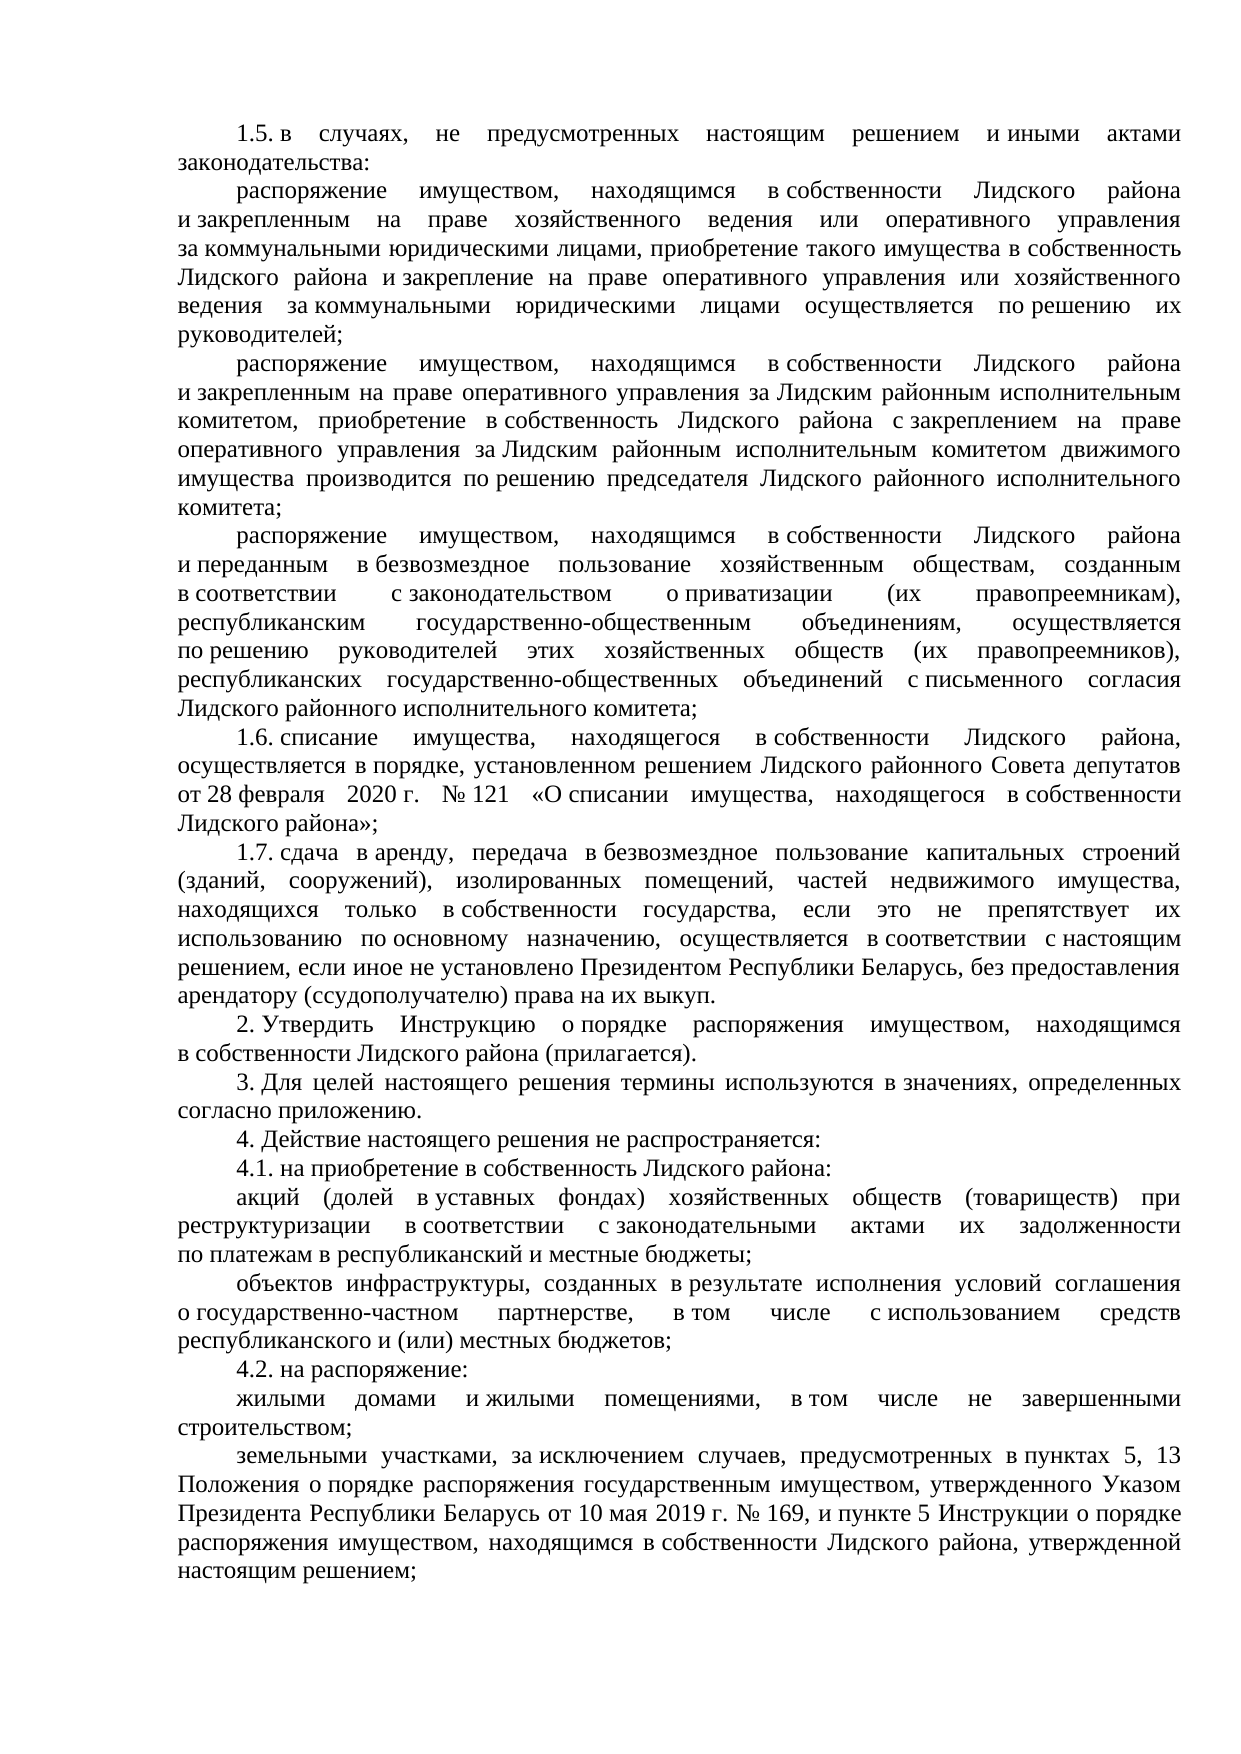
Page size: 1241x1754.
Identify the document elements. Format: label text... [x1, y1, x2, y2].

text распоряжение имуществом, находящимся в собственности Лидского района и закрепленным на праве хозяйственного ведения или оперативного управления за коммунальными юридическими лицами, приобретение такого имущества в собственность Лидского района и закрепление на праве оперативного управления или хозяйственного ведения за коммунальными юридическими лицами осуществляется по решению их руководителей; [177, 176, 1181, 348]
text 1.7. сдача в аренду, передача в безвозмездное пользование капитальных строений (зданий, сооружений), изолированных помещений, частей недвижимого имущества, находящихся только в собственности государства, если это не препятствует их использованию по основному назначению, осуществляется в соответствии с настоящим решением, если иное не установлено Президентом Республики Беларусь, без предоставления арендатору (ссудополучателю) права на их выкуп. [177, 837, 1181, 1009]
text распоряжение имуществом, находящимся в собственности Лидского района и переданным в безвозмездное пользование хозяйственным обществам, созданным в соответствии с законодательством о приватизации (их правопреемникам), республиканским государственно-общественным объединениям, осуществляется по решению руководителей этих хозяйственных обществ (их правопреемников), республиканских государственно-общественных объединений с письменного согласия Лидского районного исполнительного комитета; [177, 521, 1181, 722]
text 1.6. списание имущества, находящегося в собственности Лидского района, осуществляется в порядке, установленном решением Лидского районного Совета депутатов от 28 февраля 2020 г. № 121 «О списании имущества, находящегося в собственности Лидского района»; [177, 722, 1181, 837]
text земельными участками, за исключением случаев, предусмотренных в пунктах 5, 13 Положения о порядке распоряжения государственным имуществом, утвержденного Указом Президента Республики Беларусь от 10 мая 2019 г. № 169, и пункте 5 Инструкции о порядке распоряжения имуществом, находящимся в собственности Лидского района, утвержденной настоящим решением; [177, 1441, 1181, 1584]
text объектов инфраструктуры, созданных в результате исполнения условий соглашения о государственно-частном партнерстве, в том числе с использованием средств республиканского и (или) местных бюджетов; [177, 1268, 1181, 1354]
text 4.1. на приобретение в собственность Лидского района: [177, 1153, 1181, 1182]
text жилыми домами и жилыми помещениями, в том числе не завершенными строительством; [177, 1383, 1181, 1441]
text распоряжение имуществом, находящимся в собственности Лидского района и закрепленным на праве оперативного управления за Лидским районным исполнительным комитетом, приобретение в собственность Лидского района с закреплением на праве оперативного управления за Лидским районным исполнительным комитетом движимого имущества производится по решению председателя Лидского районного исполнительного комитета; [177, 348, 1181, 521]
text 1.5. в случаях, не предусмотренных настоящим решением и иными актами законодательства: [177, 118, 1181, 176]
text 2. Утвердить Инструкцию о порядке распоряжения имуществом, находящимся в собственности Лидского района (прилагается). [177, 1009, 1181, 1067]
text акций (долей в уставных фондах) хозяйственных обществ (товариществ) при реструктуризации в соответствии с законодательными актами их задолженности по платежам в республиканский и местные бюджеты; [177, 1182, 1181, 1268]
text 4.2. на распоряжение: [177, 1354, 1181, 1383]
text 4. Действие настоящего решения не распространяется: [177, 1124, 1181, 1153]
text 3. Для целей настоящего решения термины используются в значениях, определенных согласно приложению. [177, 1067, 1181, 1124]
